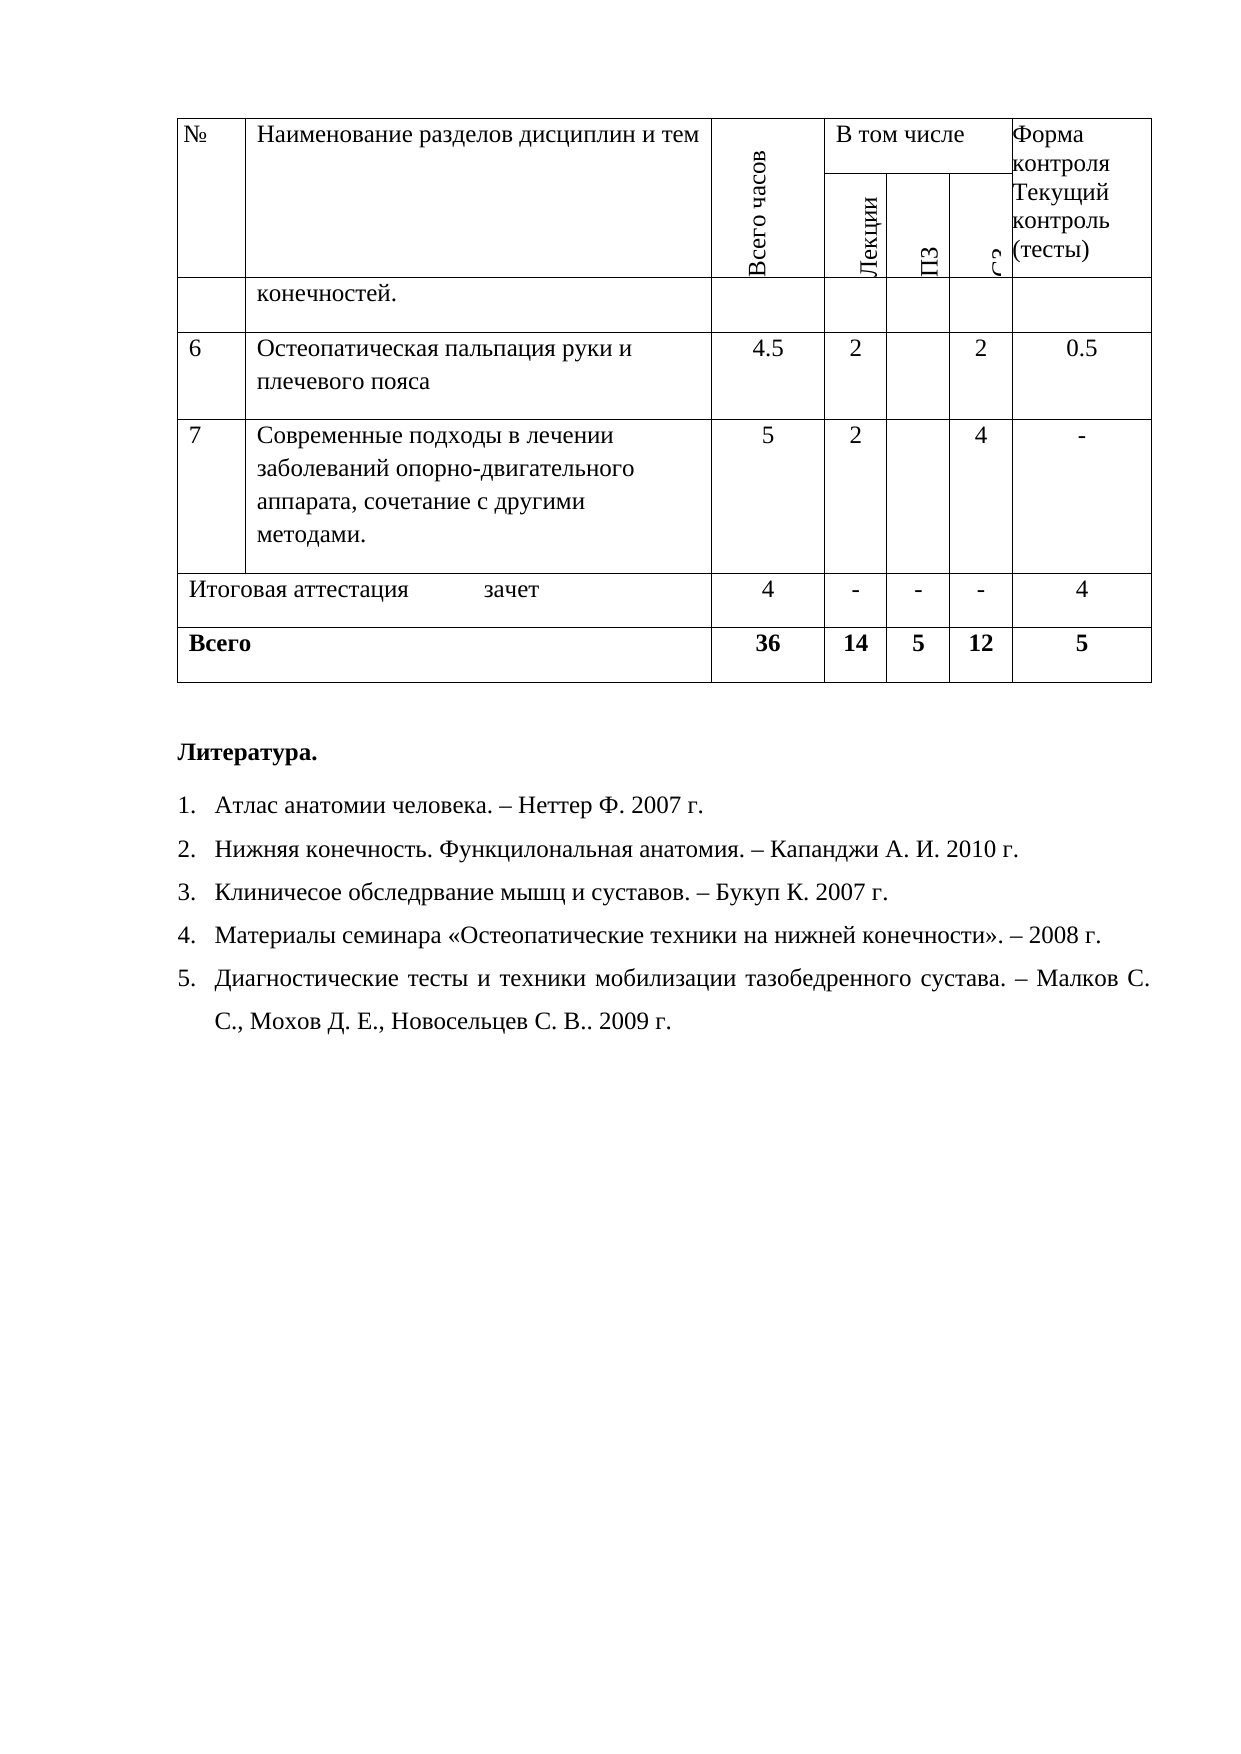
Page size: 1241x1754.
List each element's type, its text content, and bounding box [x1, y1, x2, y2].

table_header Всего часов [712, 119, 824, 277]
table_cell 5 [1013, 628, 1151, 682]
table_cell 12 [950, 628, 1012, 682]
table_cell - [825, 574, 886, 627]
table_cell [887, 333, 949, 419]
table_cell [887, 420, 949, 573]
table_cell Современные подходы в лечении заболеваний опорно-двигательного аппарата, сочетание с другими методами. [246, 420, 711, 573]
table_cell - [950, 574, 1012, 627]
table_cell 5 [887, 628, 949, 682]
table_cell - [1013, 420, 1151, 573]
table_cell 14 [825, 628, 886, 682]
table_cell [246, 278, 711, 332]
table_cell 4 [712, 278, 824, 332]
text Литература. [177, 737, 1152, 765]
table_cell 0.5 [1013, 333, 1151, 419]
list Материалы семинара «Остеопатические техники на нижней конечности». – 2008 г. [177, 920, 1152, 949]
table_header Наименование разделов дисциплин и тем [246, 119, 711, 277]
table_cell 7 [178, 420, 245, 573]
table_cell 2 [950, 333, 1012, 419]
table_cell 6 [178, 333, 245, 419]
table_cell 4.5 [712, 333, 824, 419]
list Атлас анатомии человека. – Неттер Ф. 2007 г. [177, 791, 1152, 819]
table_cell 2 [825, 333, 886, 419]
table_cell 36 [712, 628, 824, 682]
list Нижняя конечность. Функцилональная анатомия. – Капанджи А. И. 2010 г. [177, 834, 1152, 862]
table_cell Всего [178, 628, 711, 682]
table_cell Лекции [825, 174, 886, 277]
table_cell 2 [950, 278, 1012, 332]
table_cell 4 [712, 574, 824, 627]
table_cell ПЗ [887, 174, 949, 277]
table_header В том числе [825, 119, 1012, 173]
table_cell - [887, 574, 949, 627]
table_cell [887, 278, 949, 332]
table_header Форма контроля Текущий контроль (тесты) [1013, 119, 1151, 277]
table_cell - [1013, 278, 1151, 332]
table_cell Итоговая аттестация зачет [178, 574, 711, 627]
table_cell 5 [712, 420, 824, 573]
list Клиничесое обследрвание мышц и суставов. – Букуп К. 2007 г. [177, 877, 1152, 906]
table_cell СЗ [950, 174, 1012, 277]
table_cell 2 [825, 278, 886, 332]
table_cell 4 [950, 420, 1012, 573]
table_cell 4 [1013, 574, 1151, 627]
list Диагностические тесты и техники мобилизации тазобедренного сустава. – Малков С. С., Мохов Д. Е., Новосельцев С. В.. 2009 г. [177, 963, 1152, 1035]
table_cell 5 [178, 278, 245, 332]
table_cell Остеопатическая пальпация руки и плечевого пояса [246, 333, 711, 419]
table_header № [178, 119, 245, 277]
table_cell 2 [825, 420, 886, 573]
